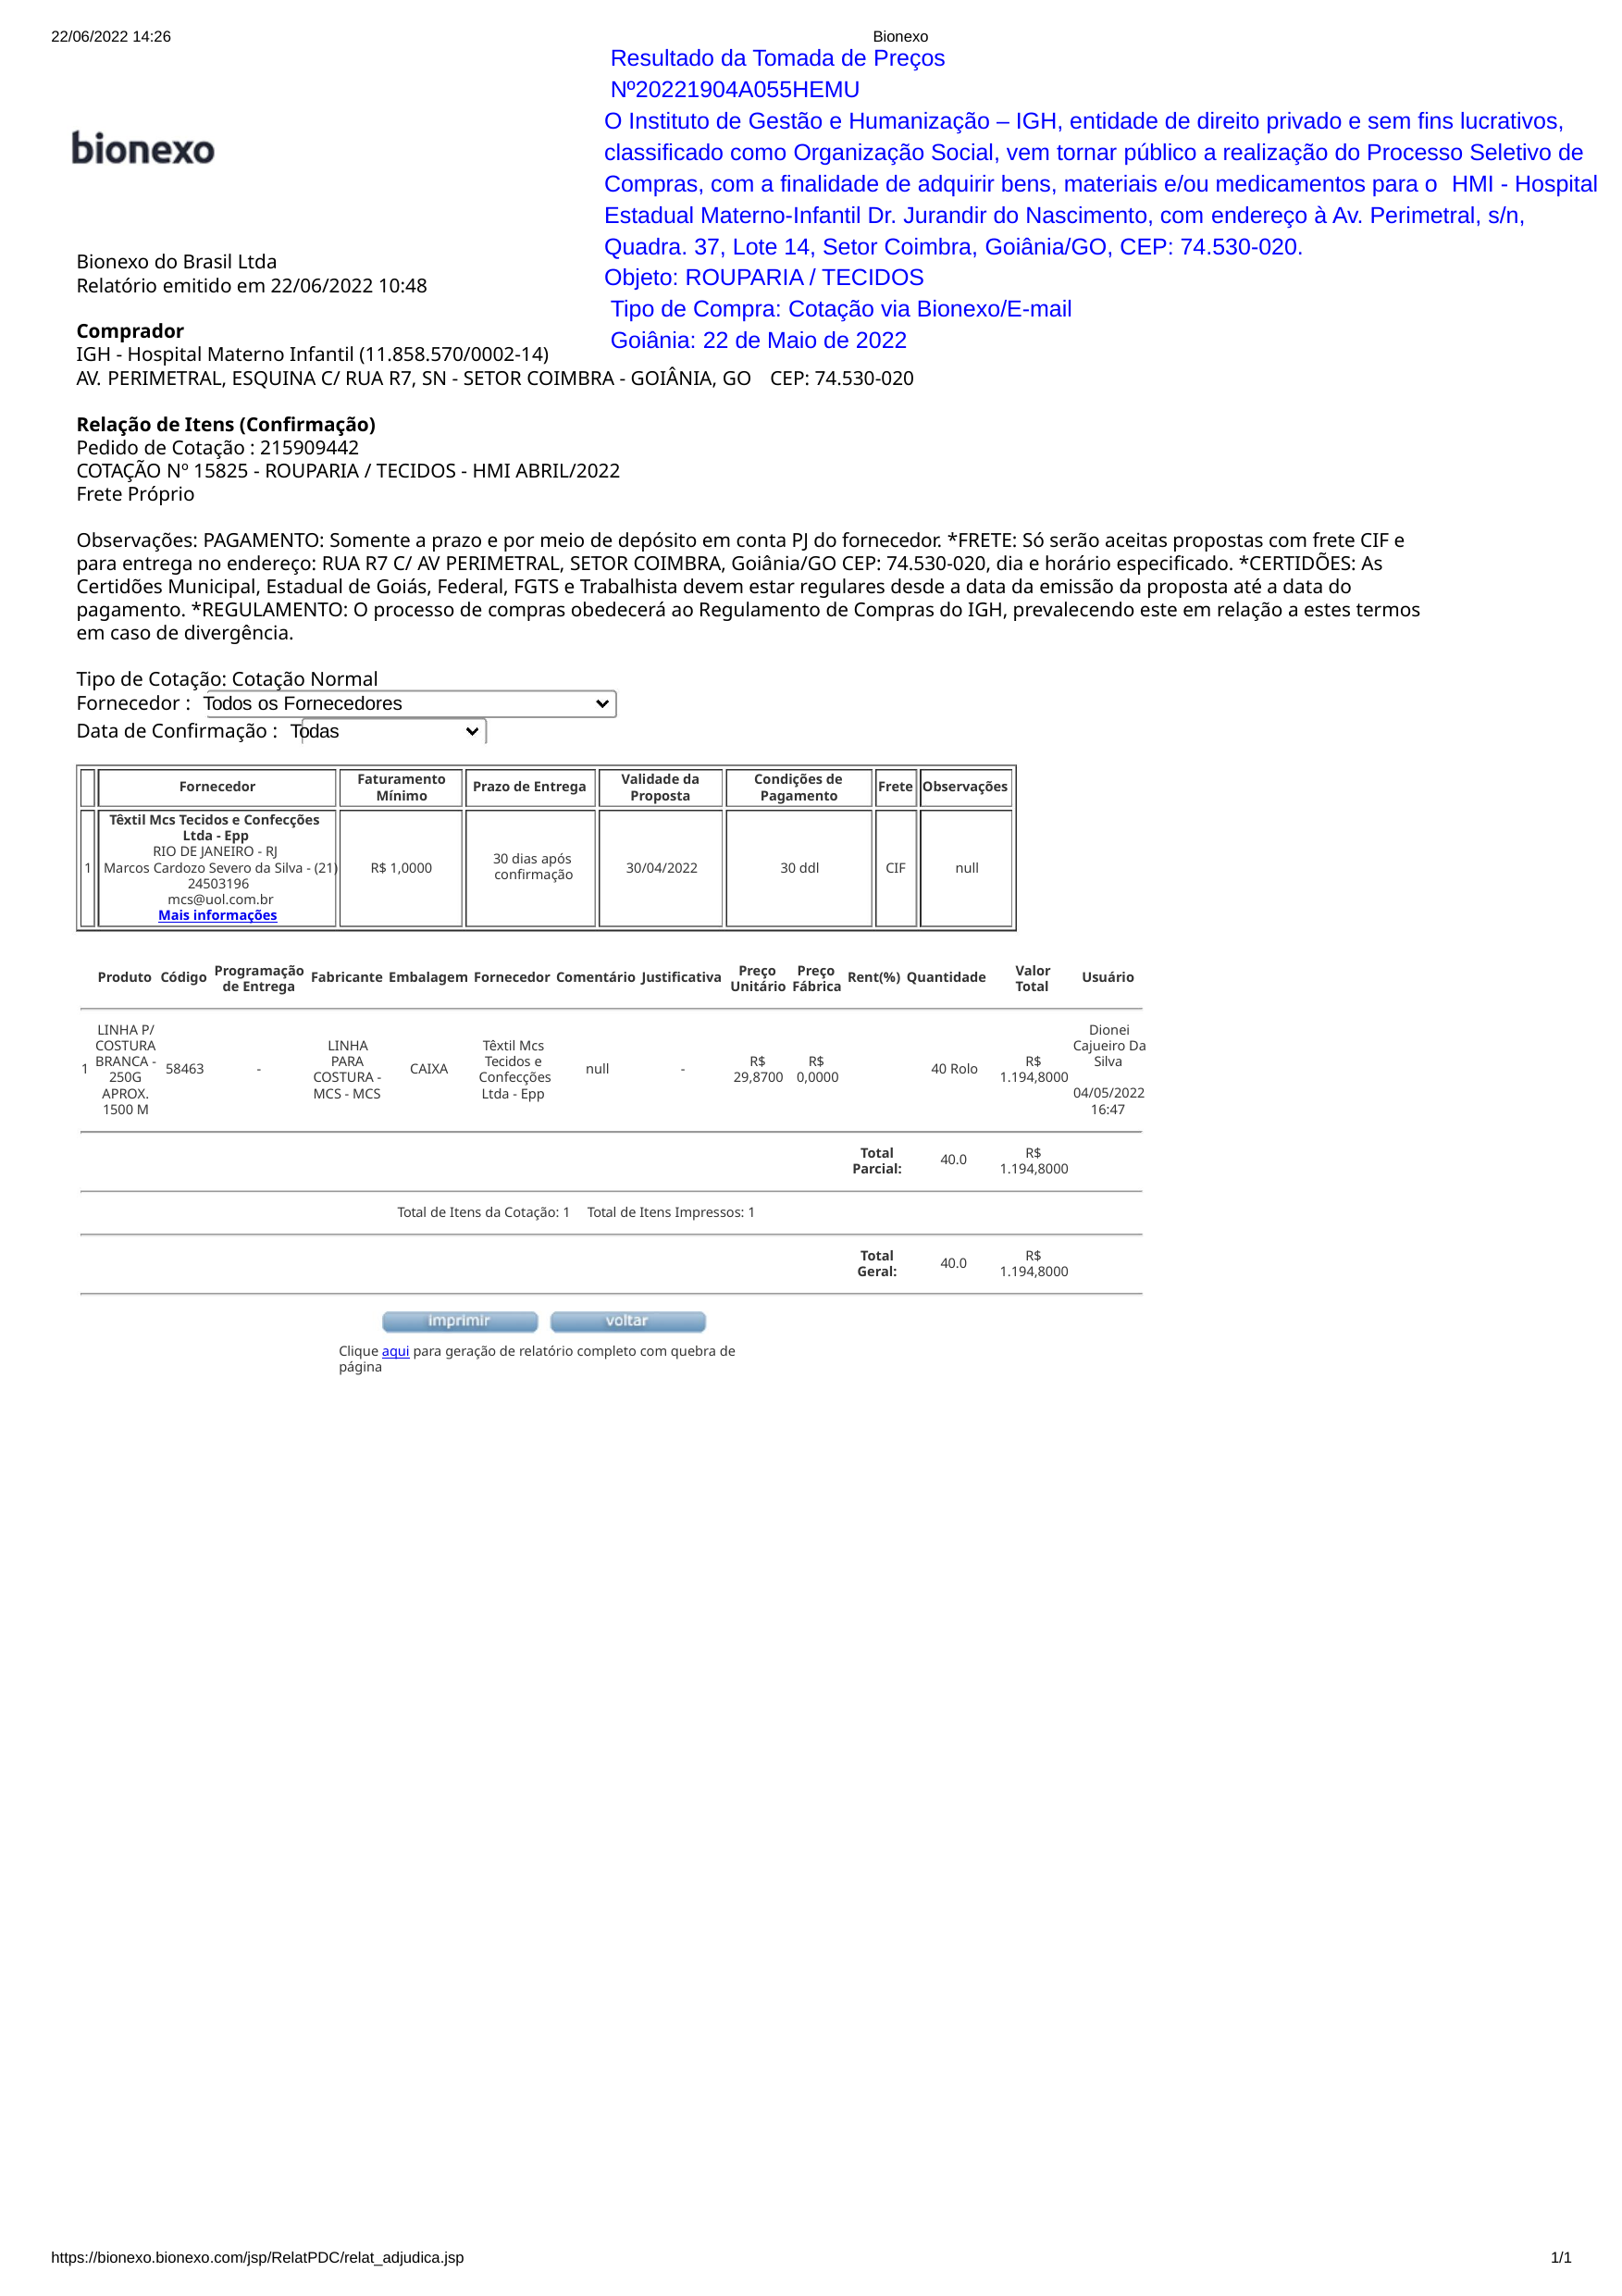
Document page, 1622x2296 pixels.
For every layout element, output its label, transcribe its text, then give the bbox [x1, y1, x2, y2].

text R$ [1025, 1053, 1061, 1070]
text Compras, com a finalidade de adquirir bens, materiais e/ou medicamentos para o HMI - Hospital [604, 171, 1621, 197]
text Estadual Materno-Infantil Dr. Jurandir do Nascimento, com endereço à Av. Perimetral, s/n, [604, 203, 1621, 229]
text Unitário Fábrica [730, 979, 861, 995]
text - [256, 1061, 282, 1077]
text Ltda - Epp [182, 828, 349, 844]
text Resultado da Tomada de Preços [610, 45, 972, 71]
text 2/06/2022 14:26 [59, 29, 194, 45]
text 1 [103, 1101, 130, 1118]
text Total [861, 1145, 923, 1160]
text Relatório emitido em 22/06/2022 10:48 [76, 274, 488, 297]
text Relação de Itens (Confirmação) [76, 413, 712, 436]
text Goiânia: 22 de Maio de 2022 [610, 328, 1096, 354]
text Prazo de Entrega [473, 778, 609, 795]
text 0 dias após [501, 850, 588, 867]
text Parcial: [852, 1160, 923, 1177]
text Têxtil Mcs [483, 1037, 566, 1054]
text Mais informações [158, 908, 297, 924]
text classificado como Organização Social, vem tornar público a realização do Processo Seletivo de [604, 140, 1621, 166]
text Confecções [478, 1070, 566, 1086]
text Proposta [630, 788, 720, 803]
text pagamento. *REGULAMENTO: O processo de compras obedecerá ao Regulamento de Compras do IGH, prevalecendo este em relação a estes termos [76, 598, 1553, 621]
text 50G [117, 1070, 167, 1086]
text https://bionexo.bionexo.com/jsp/RelatPDC/relat_adjudica.jsp [51, 2250, 488, 2266]
text - [681, 1061, 706, 1077]
text COSTURA [95, 1038, 174, 1054]
text Frete Próprio [76, 482, 712, 505]
text Objeto: ROUPARIA / TECIDOS [604, 266, 1621, 291]
text null [955, 860, 997, 876]
text Têxtil Mcs Tecidos e Confecções [109, 812, 349, 828]
text PARA [331, 1054, 401, 1070]
text Pedido de Cotação : 215909442 [76, 436, 712, 459]
text null [586, 1061, 627, 1077]
text Total de Itens da Cotação: 1 [397, 1204, 587, 1221]
text 0.0 [947, 1152, 987, 1168]
text Programação [214, 962, 325, 979]
text Preço [738, 962, 797, 979]
text 30 ddl [780, 860, 837, 876]
text Marcos Cardozo Severo da Silva - (21) [112, 860, 354, 876]
text 30/04/2022 [626, 860, 715, 876]
text mcs@uol.com.br [167, 891, 297, 908]
text Total [1015, 979, 1071, 995]
text Tipo de Compra: Cotação via Bionexo/E-mail [610, 297, 1096, 322]
text BRANCA - [95, 1054, 174, 1070]
text Mínimo [376, 788, 465, 803]
text AV. PERIMETRAL, ESQUINA C/ RUA R7, SN - SETOR COIMBRA - GOIÂNIA, GO CEP: 74.530-020 [76, 366, 1041, 390]
text Ltda - Epp [481, 1086, 566, 1101]
text APROX. [102, 1086, 167, 1101]
text Quadra. 37, Lote 14, Setor Coimbra, Goiânia/GO, CEP: 74.530-020. [604, 234, 1621, 260]
text Produto Código [97, 970, 228, 986]
text Silva [1094, 1054, 1162, 1070]
text para entrega no endereço: RUA R7 C/ AV PERIMETRAL, SETOR COIMBRA, Goiânia/GO CEP: 74.530-020, dia e horário especificado. *CERTIDÕES: As [76, 552, 1553, 575]
text Nº20221904A055HEMU [610, 77, 884, 103]
text 16:47 [1091, 1101, 1162, 1118]
text 1.194,8000 [999, 1070, 1087, 1086]
text Pagamento [761, 788, 863, 803]
text CAIXA [410, 1061, 467, 1077]
text Cajueiro Da [1072, 1038, 1162, 1054]
text Bionexo do Brasil Ltda [76, 251, 488, 274]
text Bionexo [873, 29, 951, 45]
text em caso de divergência. [76, 621, 1553, 644]
text 04/05/2022 [1073, 1086, 1162, 1101]
text IGH - Hospital Materno Infantil (11.858.570/0002-14) [76, 343, 626, 366]
text Certidões Municipal, Estadual de Goiás, Federal, FGTS e Trabalhista devem estar regulares desde a data da emissão da proposta até a data do [76, 575, 1553, 598]
text O Instituto de Gestão e Humanização – IGH, entidade de direito privado e sem fins lucrativos, [604, 108, 1621, 134]
text Fabricante Embalagem Fornecedor Comentário Justificativa [311, 970, 747, 986]
text LINHA P/ [97, 1022, 174, 1038]
text 1.194,8000 [999, 1263, 1087, 1280]
text 4503196 [195, 875, 266, 891]
text Geral: [857, 1264, 918, 1280]
text 29,8700 0,0000 [734, 1070, 857, 1086]
text Condições de [754, 771, 863, 788]
text Comprador [76, 320, 219, 343]
text 1 [81, 1061, 108, 1077]
text 500 M [130, 1101, 167, 1118]
text LINHA [328, 1037, 401, 1054]
text COSTURA - [313, 1070, 401, 1086]
text 40 Rolo [931, 1061, 997, 1077]
text 58463 [166, 1061, 223, 1077]
text R$ [749, 1053, 786, 1070]
text Usuário [1082, 970, 1154, 986]
text Rent(%) Quantidade [848, 970, 1015, 986]
text R$ [808, 1053, 844, 1070]
text R$ [1025, 1145, 1061, 1160]
text Valor [1015, 962, 1071, 979]
text Clique aqui para geração de relatório completo com quebra de página [339, 1343, 777, 1375]
text COTAÇÃO Nº 15825 - ROUPARIA / TECIDOS - HMI ABRIL/2022 [76, 459, 712, 482]
text Fornecedor : Todos os Fornecedores [76, 691, 438, 715]
text Fornecedor [179, 778, 276, 795]
text CIF [885, 860, 926, 876]
text 1 [84, 860, 112, 876]
text Tecidos e [485, 1054, 566, 1070]
picture [0, 0, 1622, 2296]
text Data de Confirmação : Todas [76, 719, 438, 742]
text Total de Itens Impressos: 1 [587, 1204, 774, 1221]
text 1.194,8000 [999, 1160, 1087, 1177]
text Frete Observações [878, 778, 1029, 795]
text Faturamento [357, 771, 465, 788]
text Tipo de Cotação: Cotação Normal [76, 667, 438, 690]
text R$ [1025, 1247, 1061, 1263]
text de Entrega [222, 979, 325, 995]
text confirmação [494, 867, 587, 883]
text Dionei [1089, 1022, 1162, 1038]
text RIO DE JANEIRO - RJ [153, 844, 354, 860]
text MCS - MCS [313, 1086, 401, 1101]
text 1/1 [1551, 2250, 1595, 2266]
text 0.0 [947, 1255, 987, 1271]
text Preço [797, 962, 855, 979]
text Observações: PAGAMENTO: Somente a prazo e por meio de depósito em conta PJ do fornecedor. *FRETE: Só serão aceitas propostas com frete CIF e [76, 528, 1553, 552]
text Total [861, 1247, 918, 1264]
text Validade da [621, 771, 720, 788]
text R$ 1,0000 [370, 860, 452, 876]
